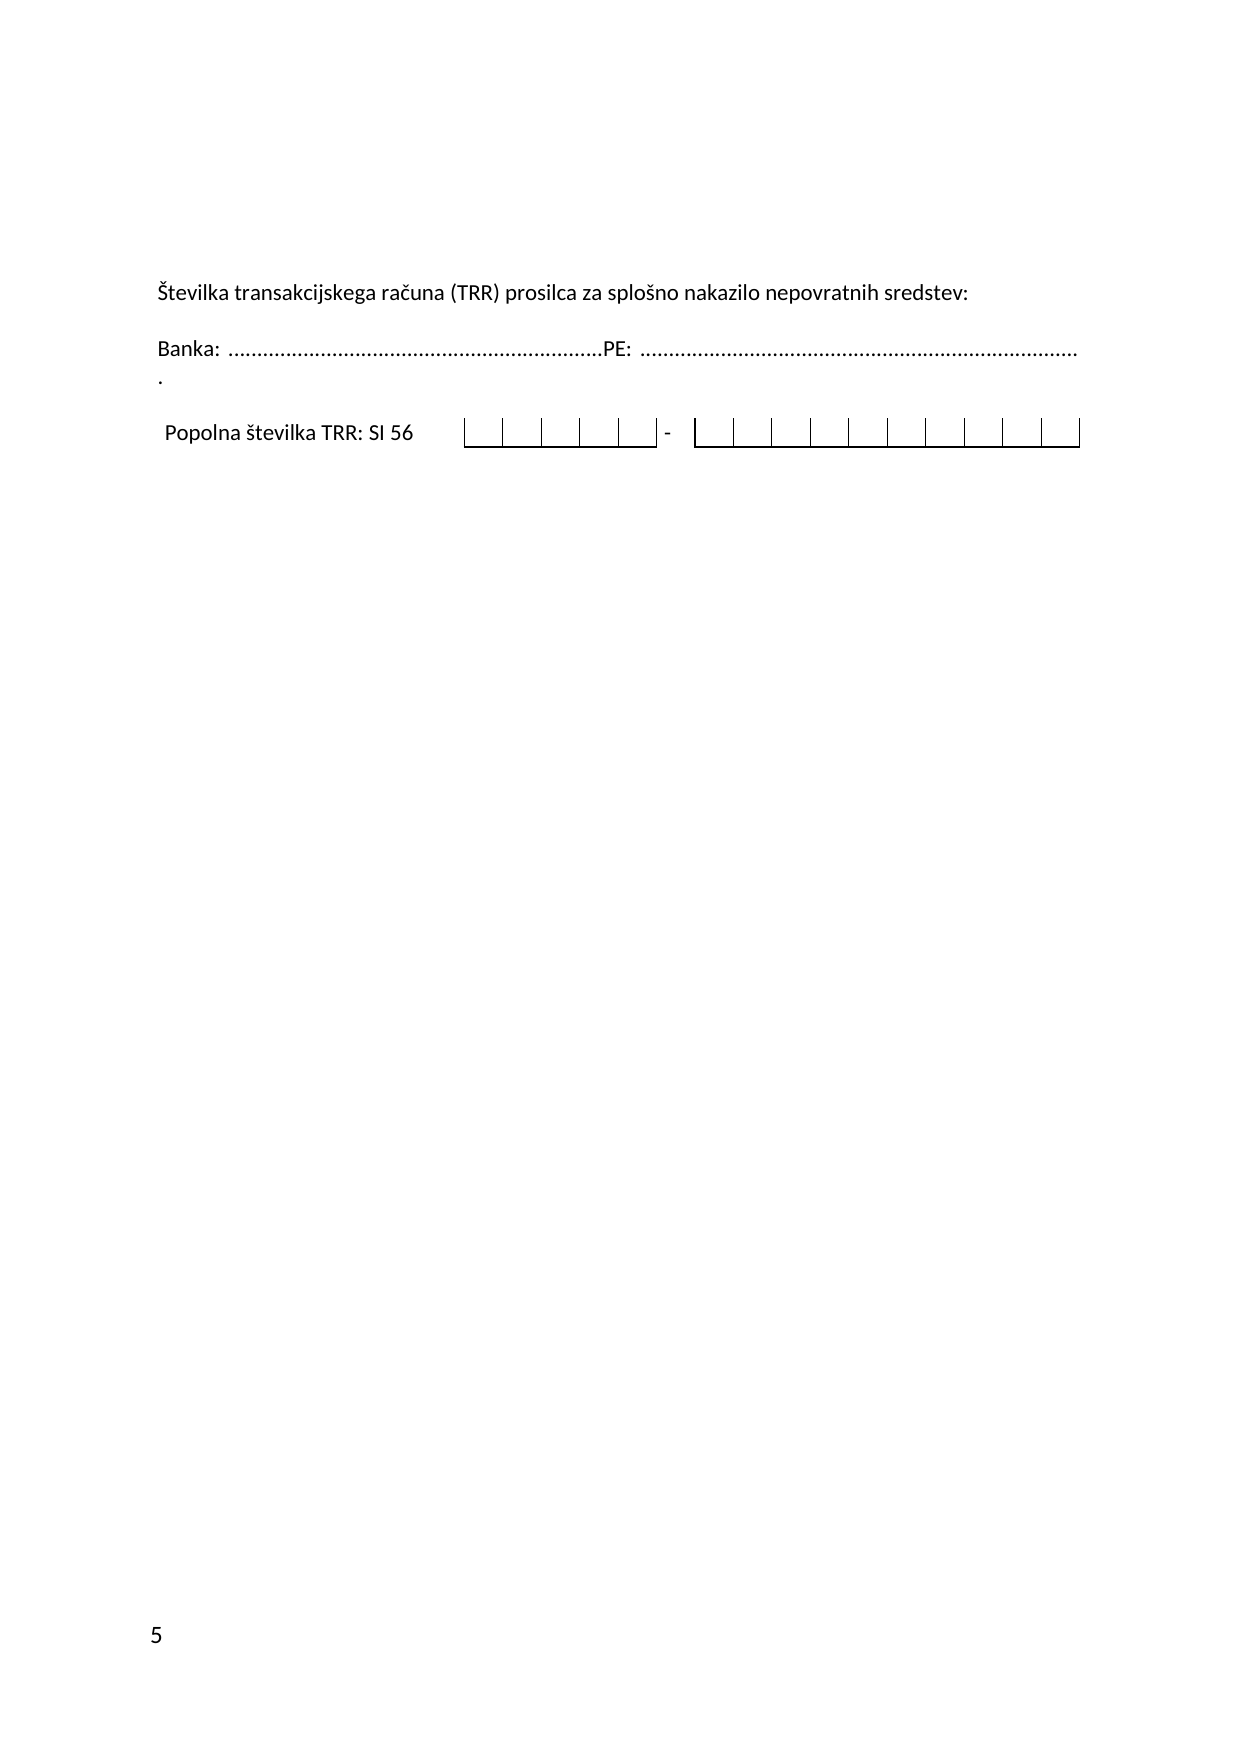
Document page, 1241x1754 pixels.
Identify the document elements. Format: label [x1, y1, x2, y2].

table_cell [150, 278, 1087, 447]
